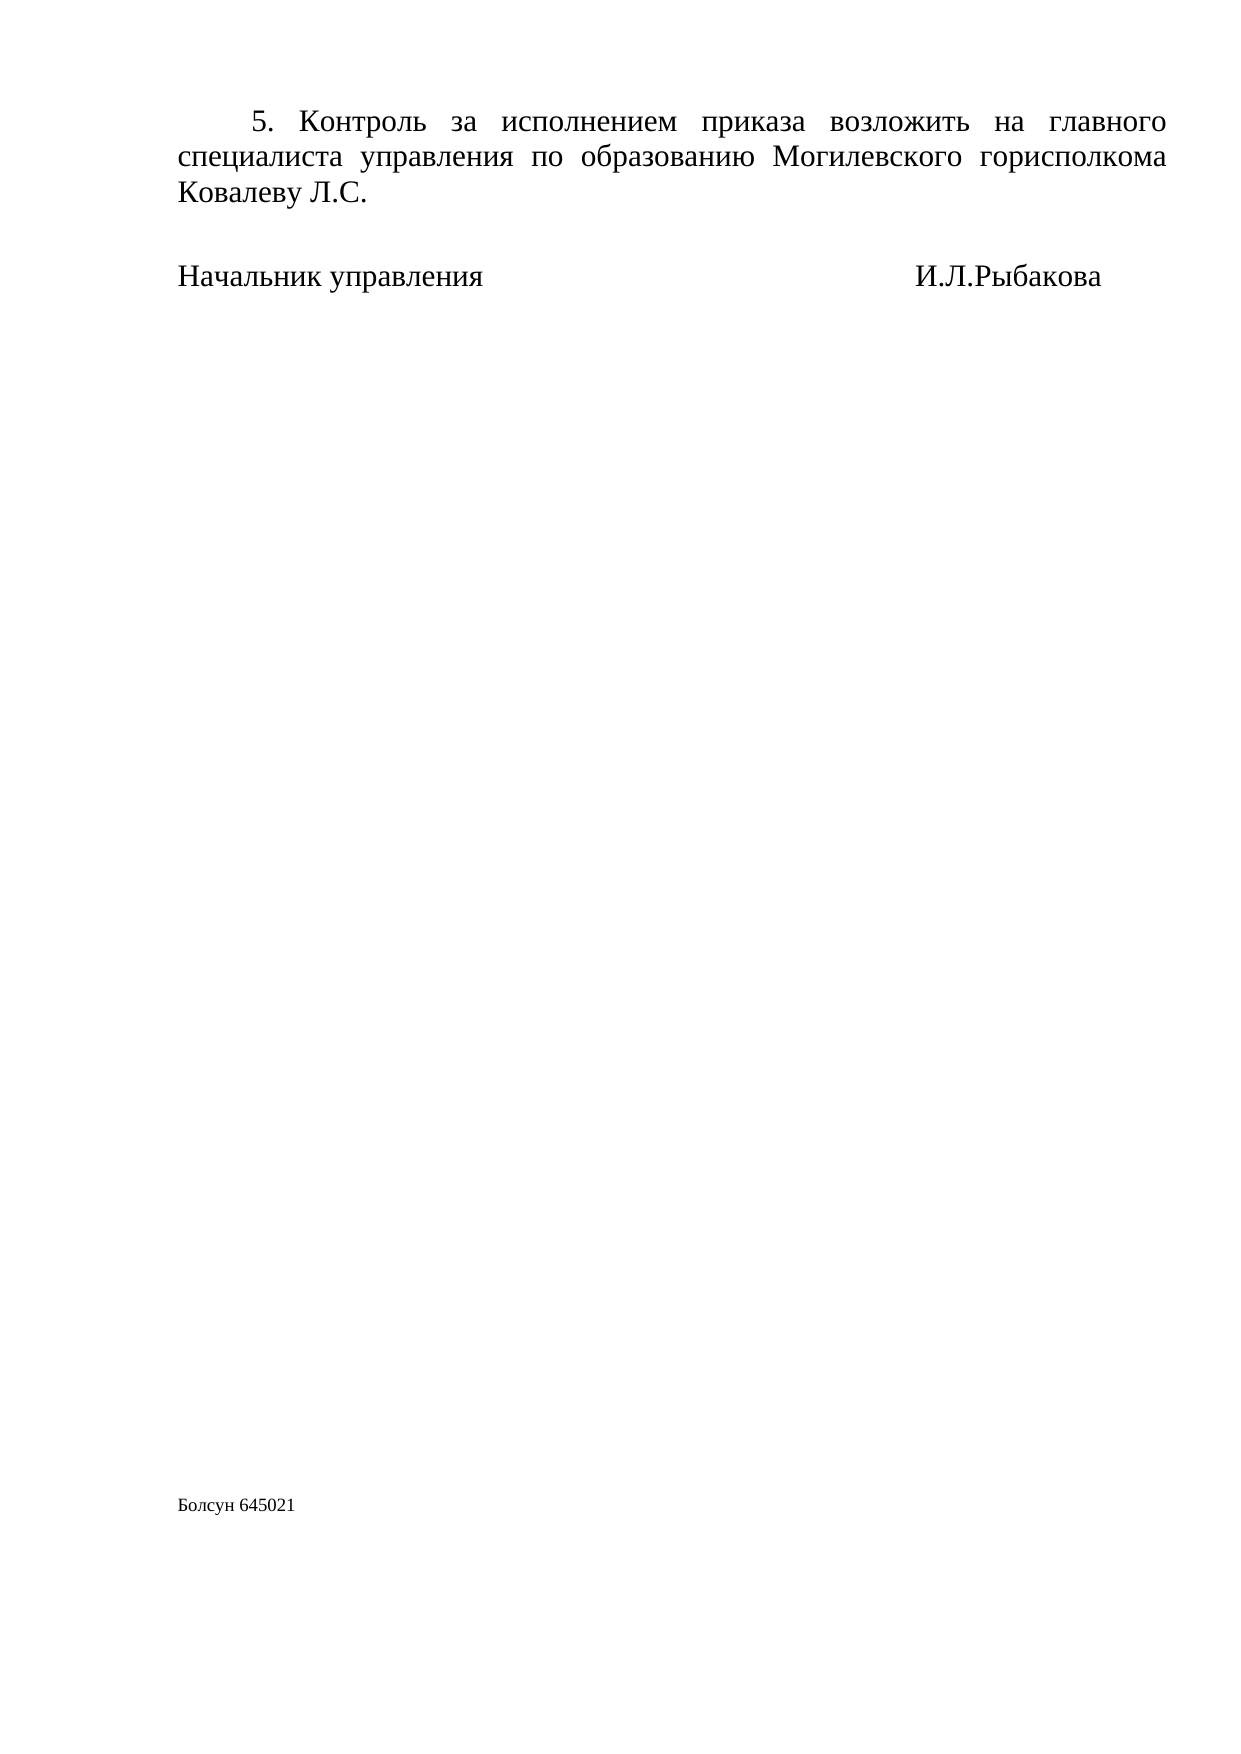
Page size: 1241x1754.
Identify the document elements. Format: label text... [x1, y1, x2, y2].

text Болсун 645021 [177, 1488, 1168, 1518]
text Начальник управления И.Л.Рыбакова [177, 263, 1168, 293]
text 5. Контроль за исполнением приказа возложить на главного специалиста управления по образованию Могилевского горисполкома Ковалеву Л.С. [177, 102, 1168, 209]
